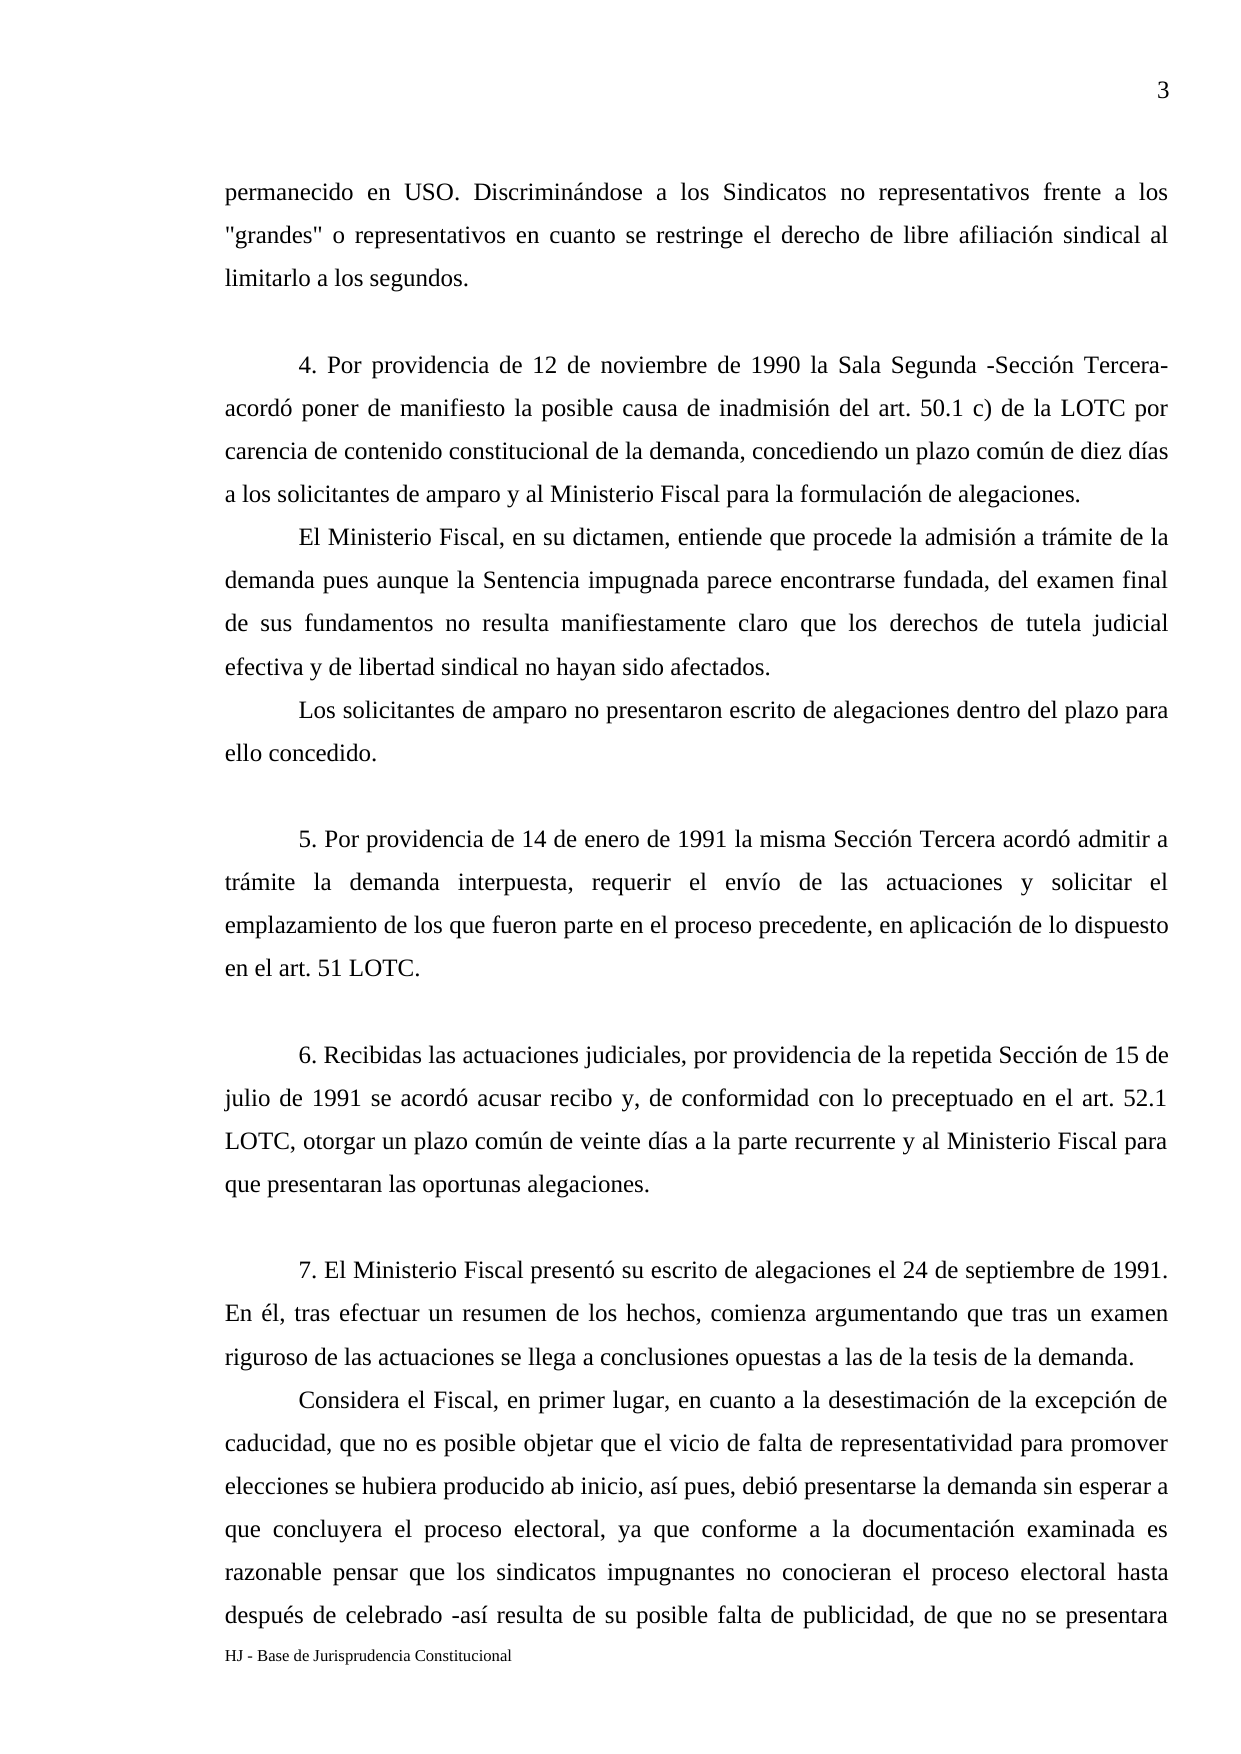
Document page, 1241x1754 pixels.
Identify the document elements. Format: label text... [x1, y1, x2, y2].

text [224, 1385, 1169, 1629]
text 6. Recibidas las actuaciones judiciales, por providencia de la repetida Sección de 15 de julio de 1991 se acordó acusar recibo y, de conformidad con lo preceptuado en el art. 52.1 LOTC, otorgar un plazo común de veinte días a la parte recurrente y al Ministerio Fiscal para que presentaran las oportunas alegaciones. [224, 1040, 1169, 1198]
text 4. Por providencia de 12 de noviembre de 1990 la Sala Segunda -Sección Tercera- acordó poner de manifiesto la posible causa de inadmisión del art. 50.1 c) de la LOTC por carencia de contenido constitucional de la demanda, concediendo un plazo común de diez días a los solicitantes de amparo y al Ministerio Fiscal para la formulación de alegaciones. [224, 350, 1169, 508]
text Los solicitantes de amparo no presentaron escrito de alegaciones dentro del plazo para ello concedido. [224, 695, 1169, 767]
text 5. Por providencia de 14 de enero de 1991 la misma Sección Tercera acordó admitir a trámite la demanda interpuesta, requerir el envío de las actuaciones y solicitar el emplazamiento de los que fueron parte en el proceso precedente, en aplicación de lo dispuesto en el art. 51 LOTC. [224, 824, 1169, 982]
text 7. El Ministerio Fiscal presentó su escrito de alegaciones el 24 de septiembre de 1991. En él, tras efectuar un resumen de los hechos, comienza argumentando que tras un examen riguroso de las actuaciones se llega a conclusiones opuestas a las de la tesis de la demanda. [224, 1255, 1169, 1370]
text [224, 177, 1169, 292]
text El Ministerio Fiscal, en su dictamen, entiende que procede la admisión a trámite de la demanda pues aunque la Sentencia impugnada parece encontrarse fundada, del examen final de sus fundamentos no resulta manifiestamente claro que los derechos de tutela judicial efectiva y de libertad sindical no hayan sido afectados. [224, 522, 1169, 680]
